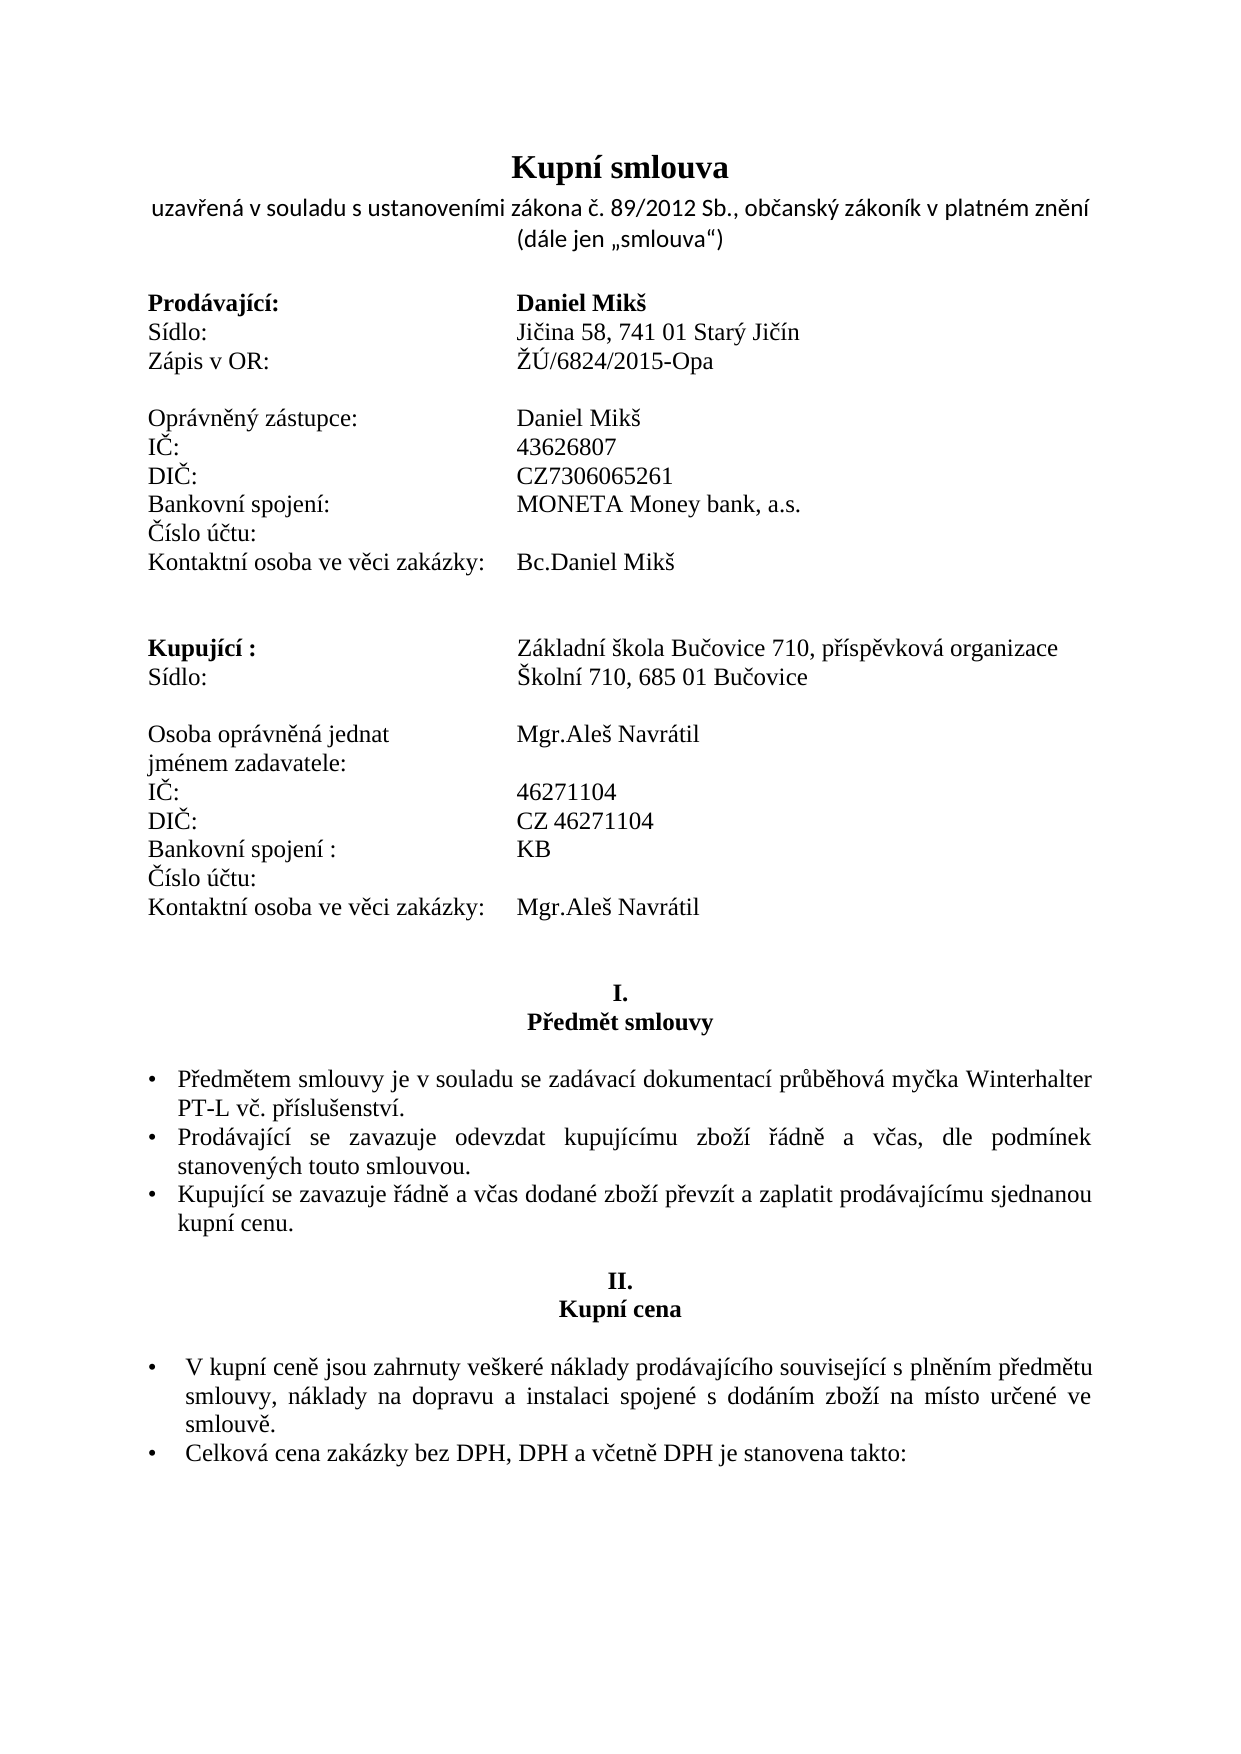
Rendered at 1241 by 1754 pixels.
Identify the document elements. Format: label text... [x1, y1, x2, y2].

list V kupní ceně jsou zahrnuty veškeré náklady prodávajícího související s plněním předmětu smlouvy, náklady na dopravu a instalaci spojené s dodáním zboží na místo určené ve smlouvě. [148, 1352, 1093, 1438]
text DIČ: CZ7306065261 [148, 461, 1093, 489]
text I. [148, 978, 1093, 1007]
text uzavřená v souladu s ustanoveními zákona č. 89/2012 Sb., občanský zákoník v platném znění (dále jen „smlouva“) [148, 192, 1093, 253]
text II. [148, 1266, 1093, 1294]
text Kupující : Základní škola Bučovice 710, příspěvková organizace [148, 633, 1093, 662]
text Číslo účtu: [148, 863, 1093, 892]
text Zápis v OR: ŽÚ/6824/2015-Opa [148, 346, 1093, 374]
text Oprávněný zástupce: Daniel Mikš [148, 403, 1093, 432]
text Sídlo: Školní 710, 685 01 Bučovice [148, 662, 1093, 691]
text Sídlo: Jičina 58, 741 01 Starý Jičín [148, 317, 1093, 346]
text Kupní cena [148, 1294, 1093, 1323]
text Bankovní spojení: MONETA Money bank, a.s. [148, 489, 1093, 518]
list Kupující se zavazuje řádně a včas dodané zboží převzít a zaplatit prodávajícímu sjednanou kupní cenu. [148, 1179, 1093, 1237]
list Předmětem smlouvy je v souladu se zadávací dokumentací průběhová myčka Winterhalter PT-L vč. příslušenství. [148, 1064, 1093, 1122]
text Předmět smlouvy [148, 1007, 1093, 1036]
text Prodávající: Daniel Mikš [148, 288, 1093, 317]
text Kontaktní osoba ve věci zakázky: Bc.Daniel Mikš [148, 547, 1093, 576]
text IČ: 46271104 [148, 777, 1093, 806]
text Kontaktní osoba ve věci zakázky: Mgr.Aleš Navrátil [148, 892, 1093, 921]
text IČ: 43626807 [148, 432, 1093, 461]
text jménem zadavatele: [148, 748, 1093, 777]
text Kupní smlouva [148, 148, 1093, 186]
text Bankovní spojení : KB [148, 834, 1093, 863]
text Číslo účtu: [148, 518, 1093, 547]
text DIČ: CZ 46271104 [148, 806, 1093, 834]
text Osoba oprávněná jednat Mgr.Aleš Navrátil [148, 719, 1093, 748]
list Prodávající se zavazuje odevzdat kupujícímu zboží řádně a včas, dle podmínek stanovených touto smlouvou. [148, 1122, 1093, 1179]
list Celková cena zakázky bez DPH, DPH a včetně DPH je stanovena takto: [148, 1438, 1093, 1467]
